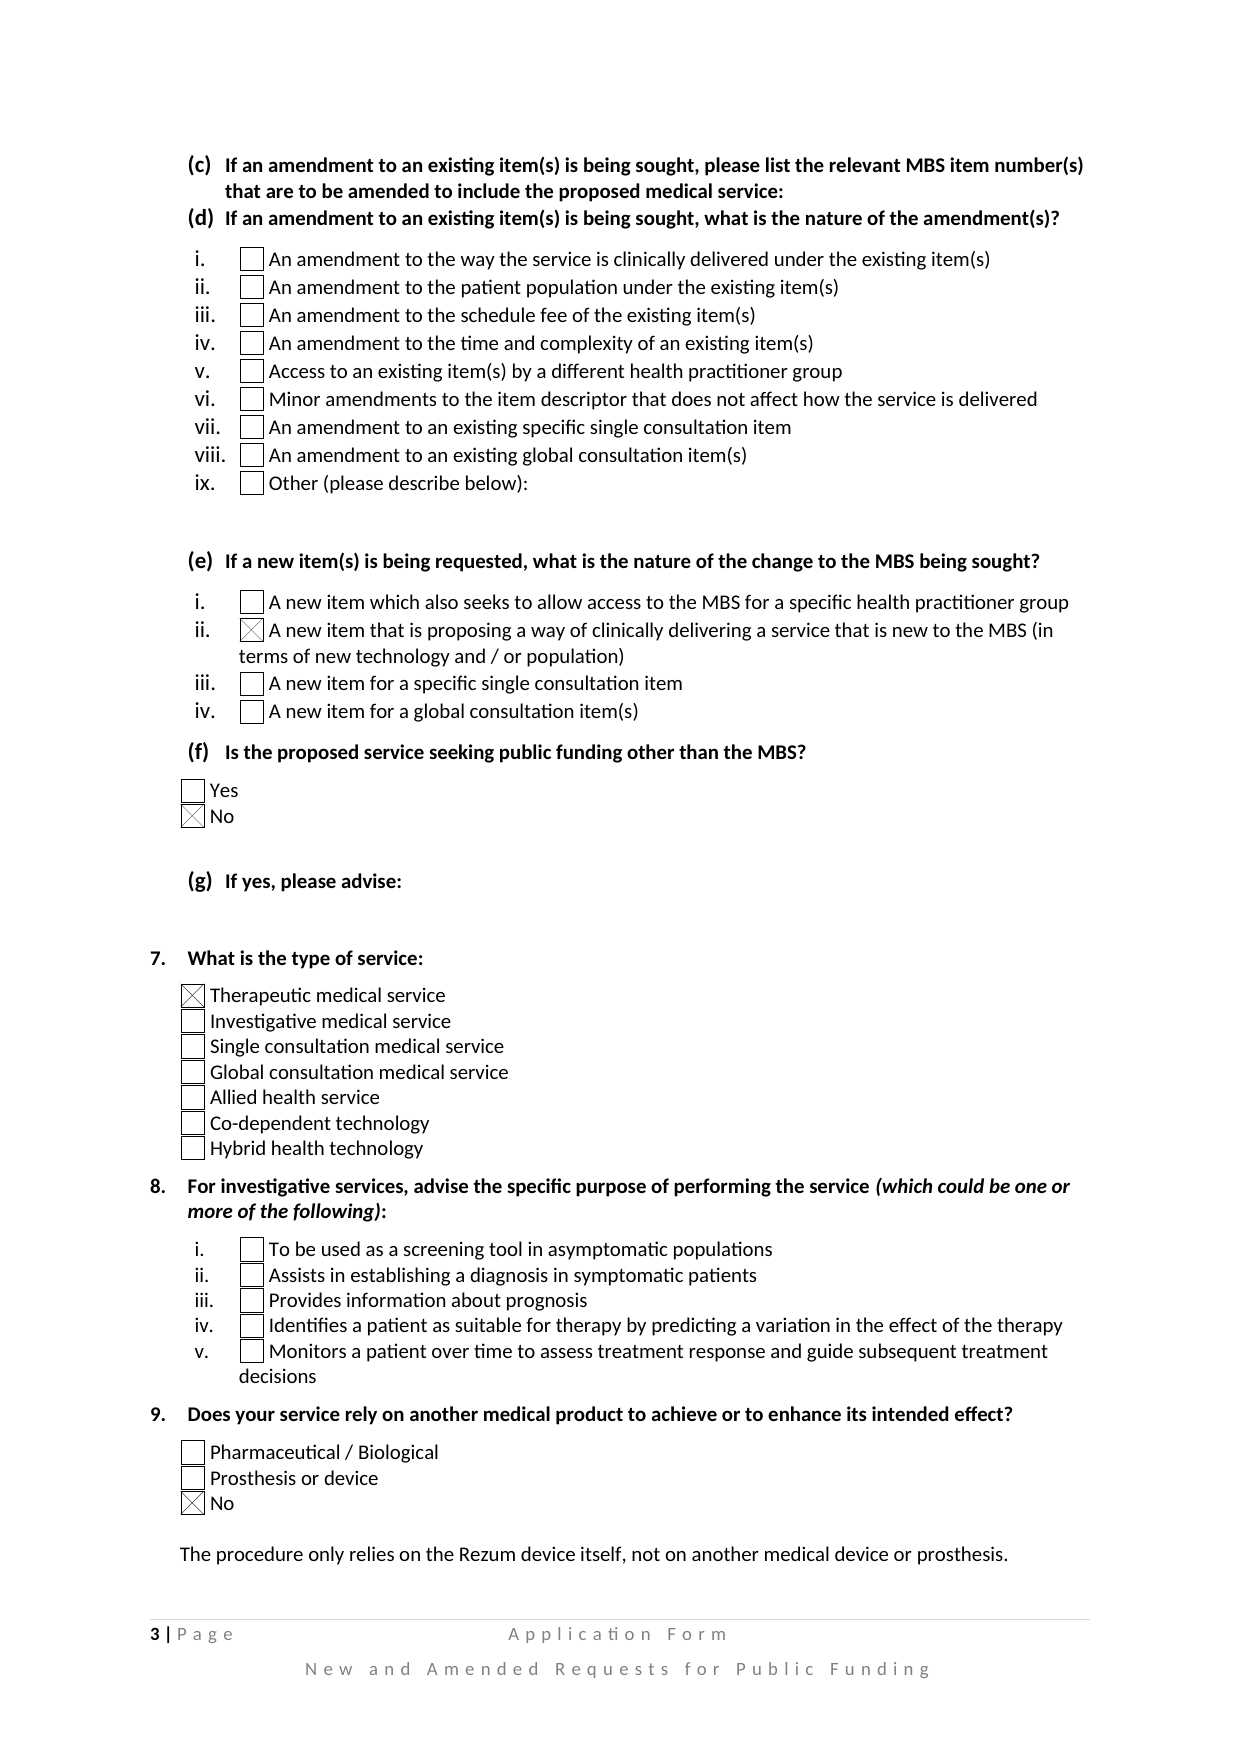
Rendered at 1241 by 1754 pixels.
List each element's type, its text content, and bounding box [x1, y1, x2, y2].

subtitle What is the type of service: [150, 945, 1090, 970]
list Provides information about prognosis [194, 1287, 1090, 1313]
list An amendment to an existing specific single consultation item [194, 412, 1090, 440]
list Minor amendments to the item descriptor that does not affect how the service is delivered [194, 384, 1090, 412]
subtitle If a new item(s) is being requested, what is the nature of the change to the MBS being sought? [187, 547, 1090, 574]
list Identifies a patient as suitable for therapy by predicting a variation in the effect of the therapy [194, 1313, 1090, 1338]
text No [179, 1490, 1090, 1516]
list A new item for a global consultation item(s) [194, 697, 1090, 724]
list An amendment to the time and complexity of an existing item(s) [194, 328, 1090, 356]
list Monitors a patient over time to assess treatment response and guide subsequent treatment decisions [194, 1338, 1090, 1389]
list An amendment to the schedule fee of the existing item(s) [194, 300, 1090, 328]
subtitle If yes, please advise: [187, 866, 1090, 894]
text The procedure only relies on the Rezum device itself, not on another medical device or prosthesis. [179, 1541, 1090, 1566]
subtitle Does your service rely on another medical product to achieve or to enhance its intended effect? [150, 1401, 1090, 1427]
text Investigative medical service [179, 1008, 1090, 1033]
text Single consultation medical service [179, 1033, 1090, 1059]
list To be used as a screening tool in asymptomatic populations [194, 1236, 1090, 1262]
text Pharmaceutical / Biological [179, 1439, 1090, 1465]
subtitle If an amendment to an existing item(s) is being sought, please list the relevant MBS item number(s) that are to be amended to include the proposed medical service: [187, 150, 1090, 203]
text No [204, 803, 1090, 828]
text Hybrid health technology [179, 1135, 1090, 1161]
text Prosthesis or device [179, 1465, 1090, 1490]
list A new item which also seeks to allow access to the MBS for a specific health practitioner group [194, 587, 1090, 615]
list A new item for a specific single consultation item [194, 668, 1090, 697]
subtitle Is the proposed service seeking public funding other than the MBS? [187, 737, 1090, 765]
subtitle If an amendment to an existing item(s) is being sought, what is the nature of the amendment(s)? [187, 203, 1090, 231]
list Other (please describe below): [194, 468, 1090, 496]
list An amendment to an existing global consultation item(s) [194, 440, 1090, 468]
list An amendment to the way the service is clinically delivered under the existing item(s) [194, 244, 1090, 272]
text Yes [179, 778, 1090, 803]
text Therapeutic medical service [204, 983, 1090, 1008]
subtitle For investigative services, advise the specific purpose of performing the service (which could be one or more of the following): [150, 1173, 1090, 1224]
list An amendment to the patient population under the existing item(s) [194, 272, 1090, 300]
list Access to an existing item(s) by a different health practitioner group [194, 356, 1090, 384]
list Assists in establishing a diagnosis in symptomatic patients [194, 1262, 1090, 1287]
list A new item that is proposing a way of clinically delivering a service that is new to the MBS (in terms of new technology and / or population) [194, 615, 1090, 668]
text Global consultation medical service [179, 1059, 1090, 1084]
text Allied health service [179, 1084, 1090, 1110]
text Co-dependent technology [179, 1110, 1090, 1135]
